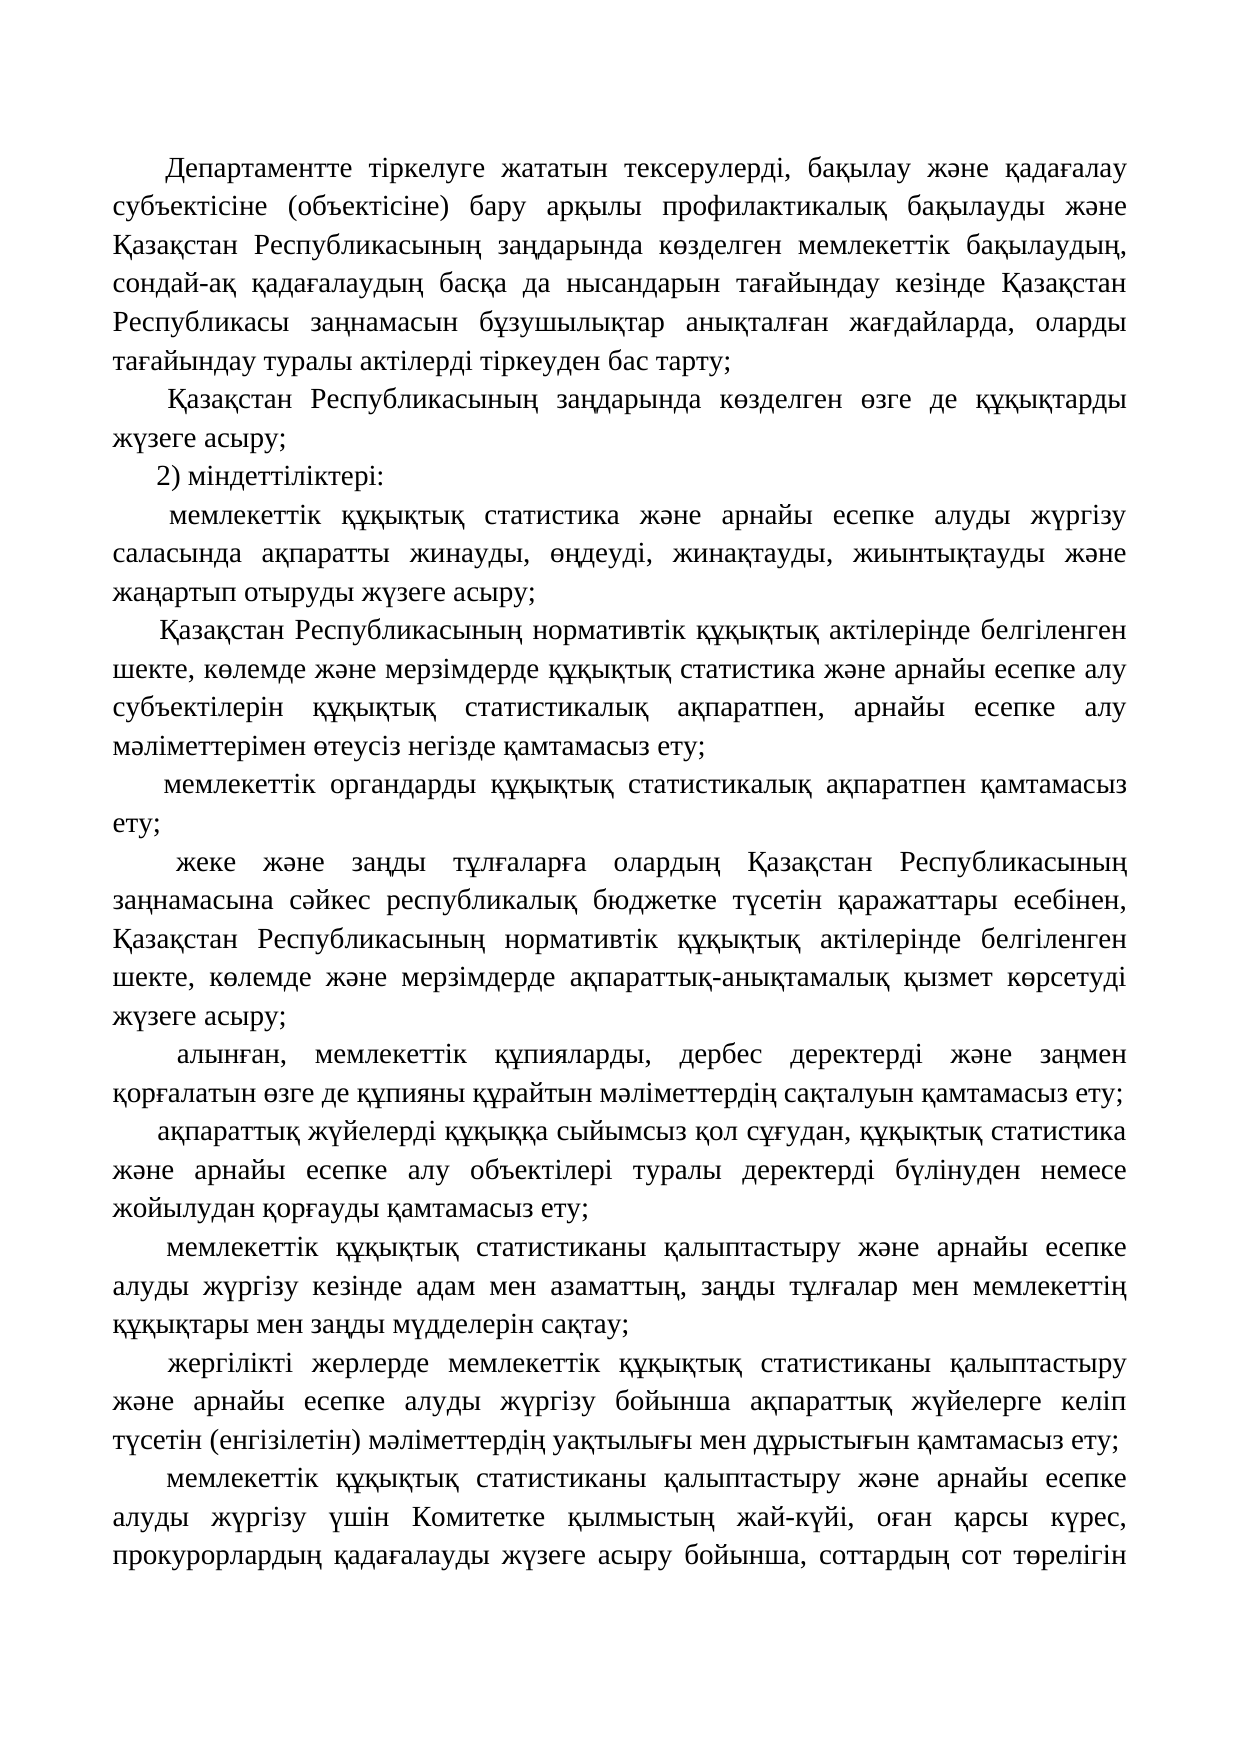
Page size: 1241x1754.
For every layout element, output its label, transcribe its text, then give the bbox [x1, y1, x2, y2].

text Қазақстан Республикасының заңдарында көзделген өзге де құқықтарды жүзеге асыру; [112, 381, 1128, 453]
text ақпараттық жүйелерді құқыққа сыйымсыз қол сұғудан, құқықтық статистика және арнайы есепке алу объектiлерi туралы деректердi бүлiнуден немесе жойылудан қорғауды қамтамасыз ету; [112, 1113, 1128, 1224]
text 2) міндеттіліктері: [112, 458, 1128, 492]
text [112, 1460, 1128, 1571]
text мемлекеттiк құқықтық cтaтистика және арнайы есепке алуды жүргізу саласында ақпаратты жинауды, өңдеудi, жинақтауды, жиынтықтауды және жаңартып отыруды жүзеге асыру; [112, 497, 1128, 607]
text жергілікті жерлерде мемлекеттік құқықтық статистиканы қалыптастыру және арнайы есепке алуды жүргізу бойынша ақпараттық жүйелерге келіп түсетін (енгізілетін) мәліметтердің уақтылығы мен дұрыстығын қамтамасыз ету; [112, 1345, 1128, 1455]
text мемлекеттік құқықтық статистиканы қалыптастыру және арнайы есепке алуды жүргізу кезінде адам мен азаматтың, заңды тұлғалар мен мемлекеттiң құқықтары мен заңды мүдделерiн сақтау; [112, 1229, 1128, 1340]
text алынған, мемлекеттiк құпияларды, дербес деректерді және заңмен қорғалатын өзге де құпияны құрайтын мәлiметтердiң сақталуын қамтамасыз ету; [112, 1036, 1128, 1108]
text мемлекеттік органдарды құқықтық статистикалық ақпаратпен қамтамасыз ету; [112, 767, 1128, 839]
text Қазақстан Республикасының нормативтік құқықтық актілерінде белгіленген шекте, көлемде және мерзімдерде құқықтық статистика және арнайы есепке алу субъектілерін құқықтық статистикалық ақпаратпен, арнайы есепке алу мәліметтерімен өтеусіз негізде қамтамасыз ету; [112, 612, 1128, 762]
text жеке және заңды тұлғаларға олардың Қазақстан Республикасының заңнамасына сәйкес республикалық бюджетке түсетiн қаражаттары есебiнен, Қазақстан Республикасының нормативтiк құқықтық актiлерiнде белгiленген шекте, көлемде және мерзiмдерде ақпараттық-анықтамалық қызмет көрсетудi жүзеге асыру; [112, 844, 1128, 1031]
text Департаментте тіркелуге жататын тексерулерді, бақылау және қадағалау субъектісіне (объектісіне) бару арқылы профилактикалық бақылауды және Қазақстан Республикасының заңдарында көзделген мемлекеттік бақылаудың, сондай-ақ қадағалаудың басқа да нысандарын тағайындау кезiнде Қазақстан Республикасы заңнамасын бұзушылықтар анықталған жағдайларда, оларды тағайындау туралы актілерді тіркеуден бас тарту; [112, 150, 1128, 376]
